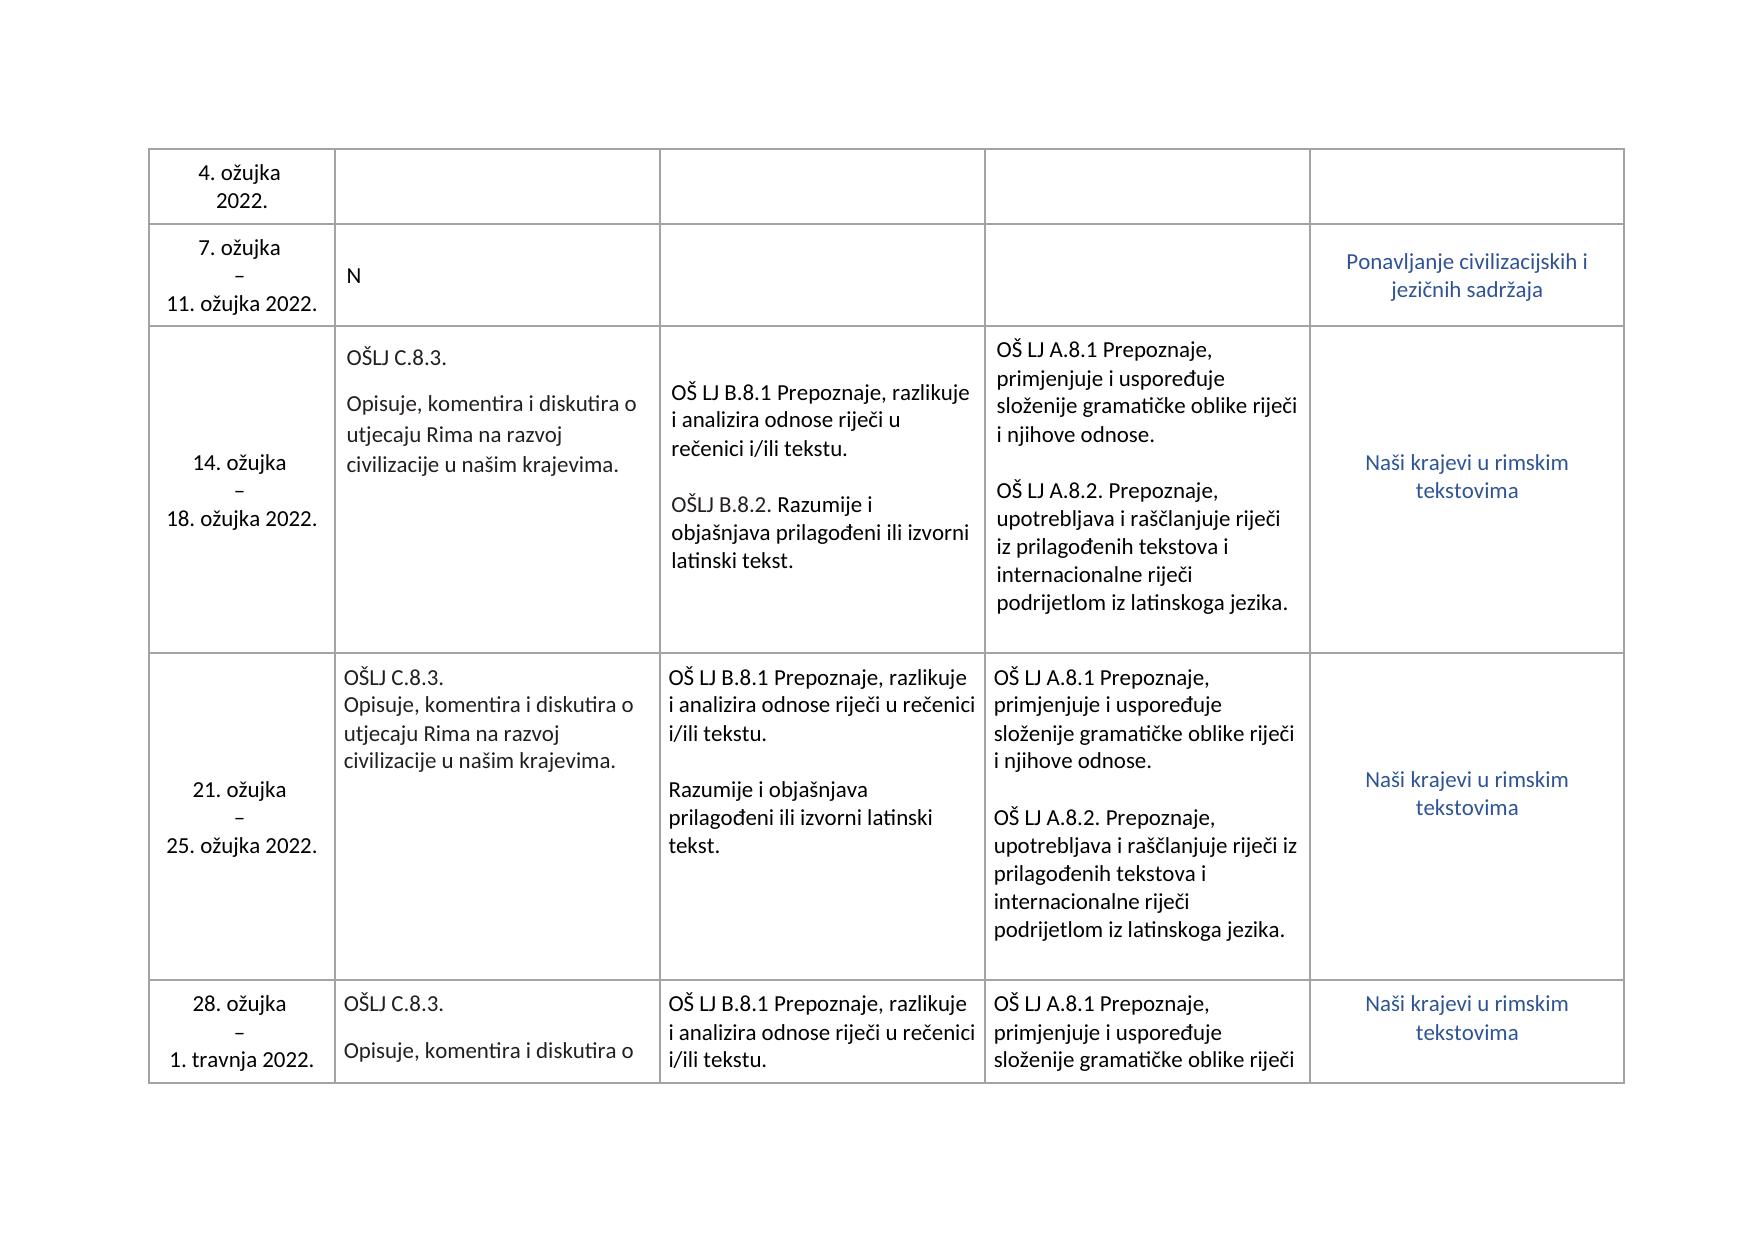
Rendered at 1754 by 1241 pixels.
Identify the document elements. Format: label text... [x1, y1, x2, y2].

table_cell OŠLJ C.8.3. Opisuje, komentira i diskutira o utjecaju Rima na razvoj civilizacije u našim krajevima. [336, 327, 659, 652]
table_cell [150, 150, 334, 222]
table_cell [986, 225, 1309, 325]
table_cell OŠ LJ B.8.1 Prepoznaje, razlikuje i analizira odnose riječi u rečenici i/ili tekstu. Razumije i objašnjava prilagođeni ili izvorni latinski tekst. [661, 654, 984, 979]
table_cell N [336, 225, 659, 325]
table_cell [1311, 150, 1623, 222]
table_cell [986, 150, 1309, 222]
table_cell Naši krajevi u rimskim tekstovima [1311, 654, 1623, 979]
table_cell [661, 225, 984, 325]
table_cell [661, 981, 984, 1082]
table_cell [336, 150, 659, 222]
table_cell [150, 981, 334, 1082]
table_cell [336, 981, 659, 1082]
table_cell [1311, 225, 1623, 325]
table_cell Naši krajevi u rimskim tekstovima [1311, 327, 1623, 652]
table_cell [661, 150, 984, 222]
table_cell 7. ožujka – 11. ožujka 2022. [150, 225, 334, 325]
table_cell 14. ožujka – 18. ožujka 2022. [150, 327, 334, 652]
table_cell 21. ožujka – 25. ožujka 2022. [150, 654, 334, 979]
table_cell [1311, 981, 1623, 1082]
table_cell OŠLJ C.8.3. Opisuje, komentira i diskutira o utjecaju Rima na razvoj civilizacije u našim krajevima. [336, 654, 659, 979]
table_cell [986, 981, 1309, 1082]
